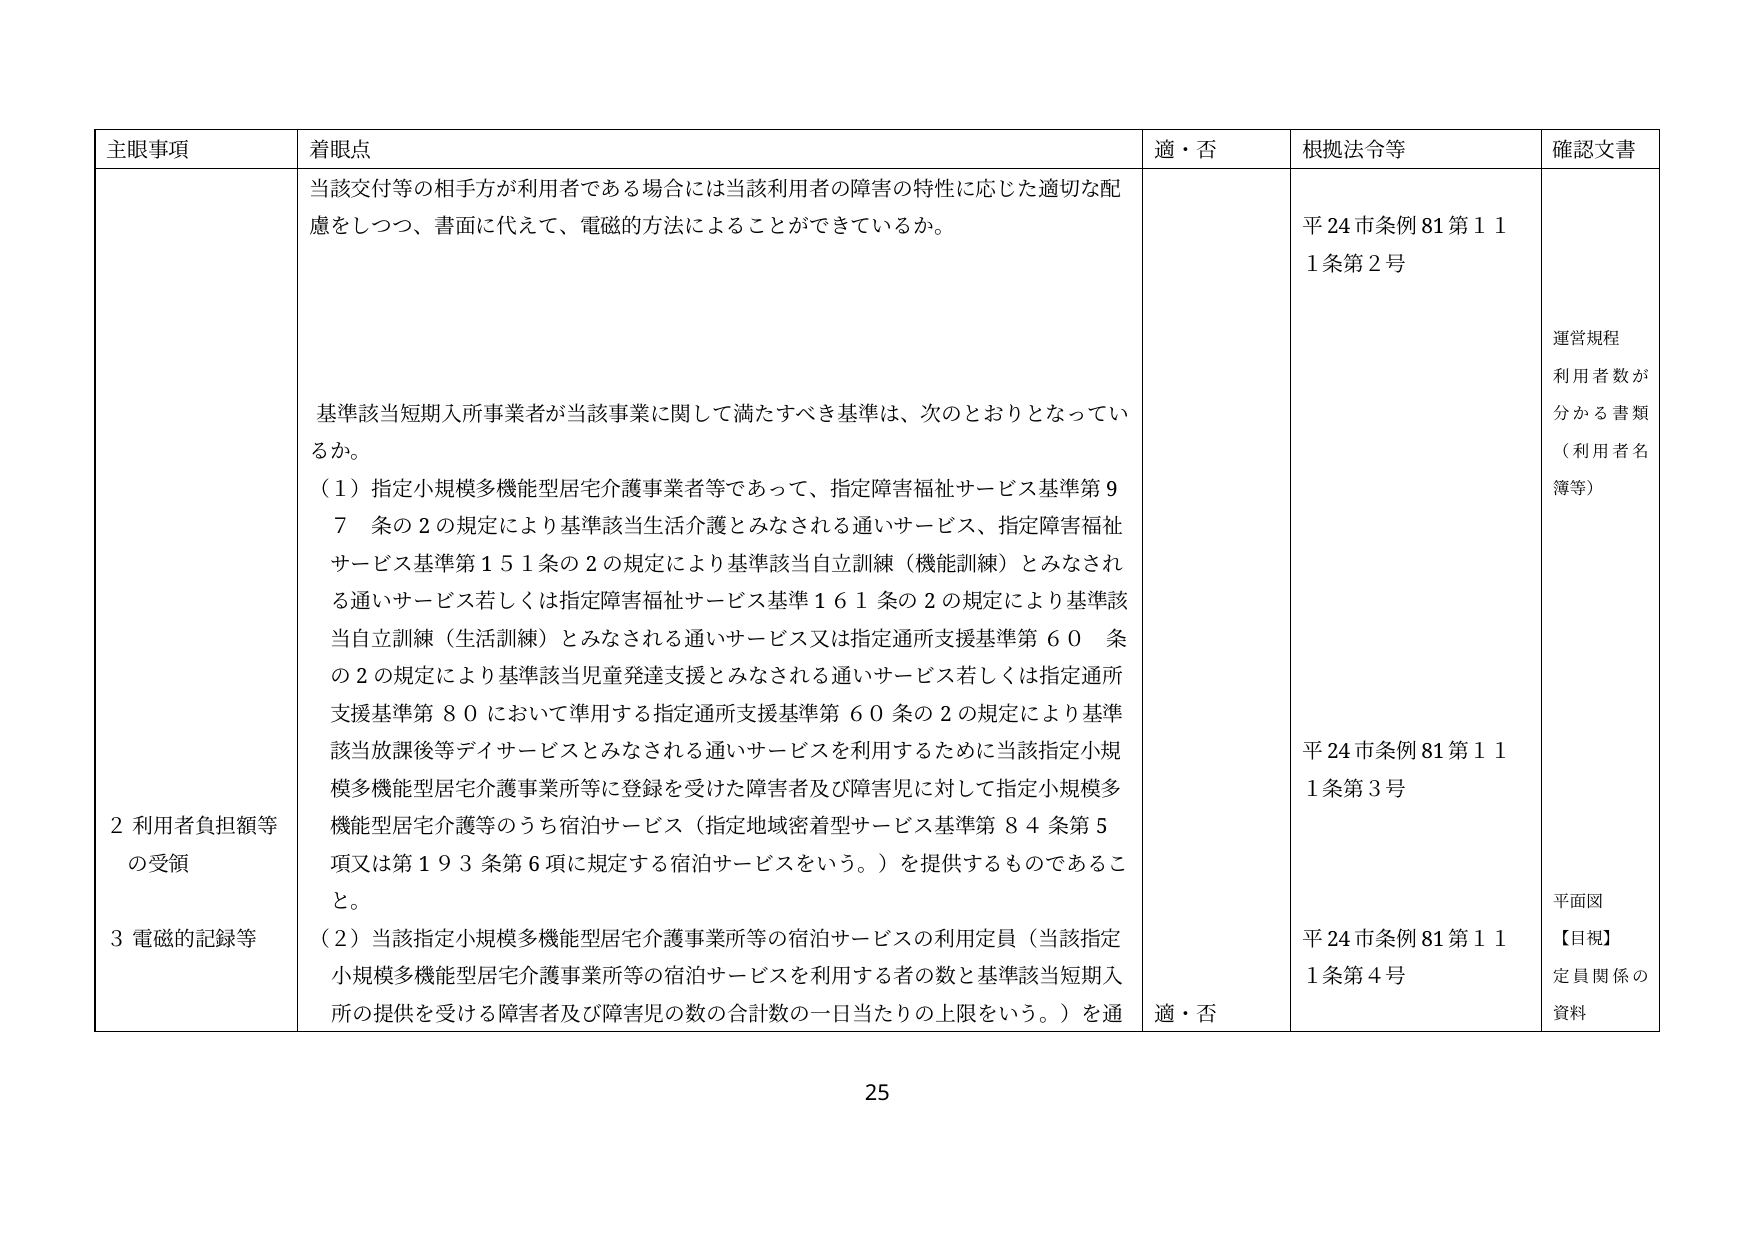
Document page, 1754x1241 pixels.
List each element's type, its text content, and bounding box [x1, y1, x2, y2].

table_header 根拠法令等 [1291, 130, 1541, 168]
table_header 適・否 [1143, 130, 1290, 168]
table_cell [1542, 169, 1659, 1031]
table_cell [1291, 169, 1541, 1031]
table_header 着眼点 [298, 130, 1142, 168]
table_header 確認文書 [1542, 130, 1659, 168]
table_header 主眼事項 [96, 130, 297, 168]
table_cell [298, 169, 1142, 1031]
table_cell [1143, 169, 1290, 1031]
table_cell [96, 169, 297, 1031]
